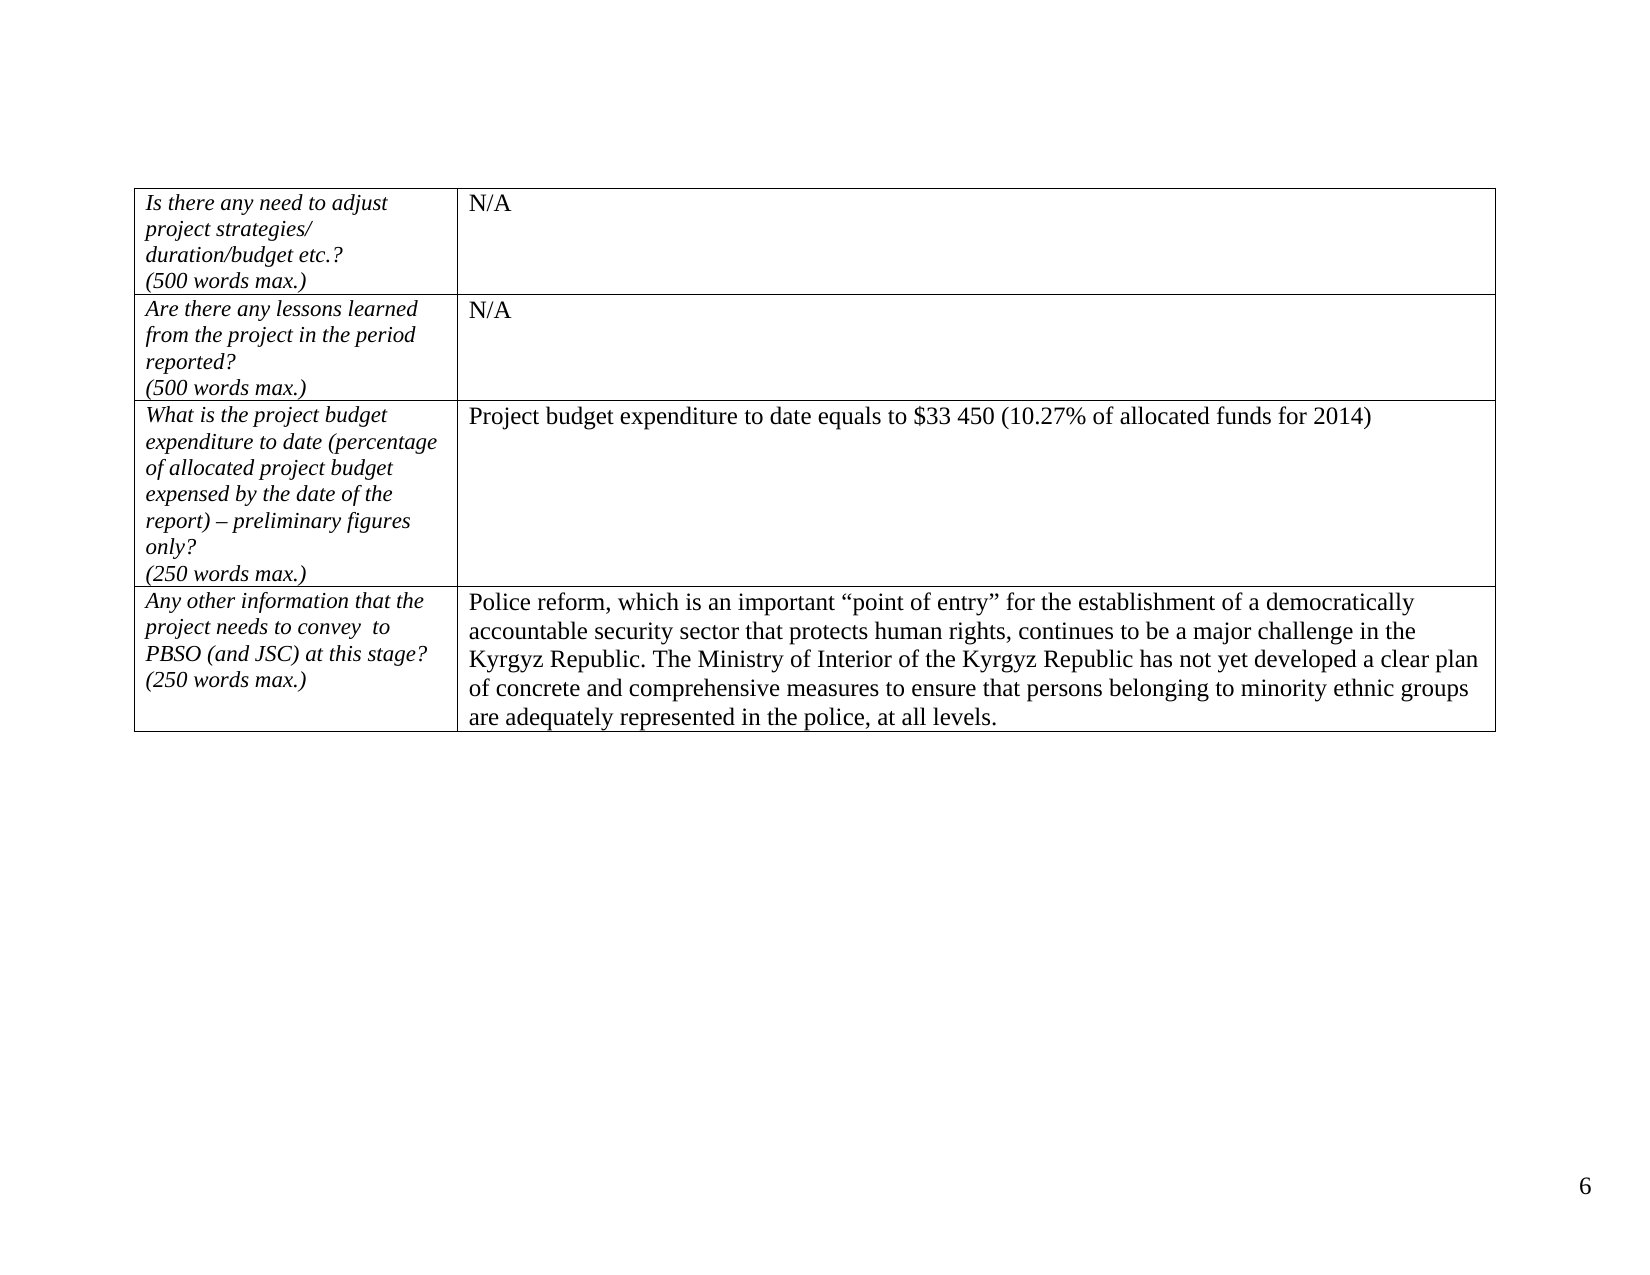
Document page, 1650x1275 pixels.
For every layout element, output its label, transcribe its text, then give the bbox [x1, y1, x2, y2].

table_cell Are there any lessons learned from the project in the period reported? (500 words max.) [135, 295, 457, 400]
table_cell N/A [458, 295, 1495, 400]
table_cell What is the project budget expenditure to date (percentage of allocated project budget expensed by the date of the report) – preliminary figures only? (250 words max.) [135, 401, 457, 586]
table_cell Any other information that the project needs to convey to PBSO (and JSC) at this stage? (250 words max.) [135, 587, 457, 731]
table_cell Police reform, which is an important “point of entry” for the establishment of a democratically accountable security sector that protects human rights, continues to be a major challenge in the Kyrgyz Republic. The Ministry of Interior of the Kyrgyz Republic has not yet developed a clear plan of concrete and comprehensive measures to ensure that persons belonging to minority ethnic groups are adequately represented in the police, at all levels. [458, 587, 1495, 731]
table_cell N/A [458, 189, 1495, 294]
table_cell Is there any need to adjust project strategies/ duration/budget etc.? (500 words max.) [135, 189, 457, 294]
table_cell Project budget expenditure to date equals to $33 450 (10.27% of allocated funds for 2014) [458, 401, 1495, 586]
